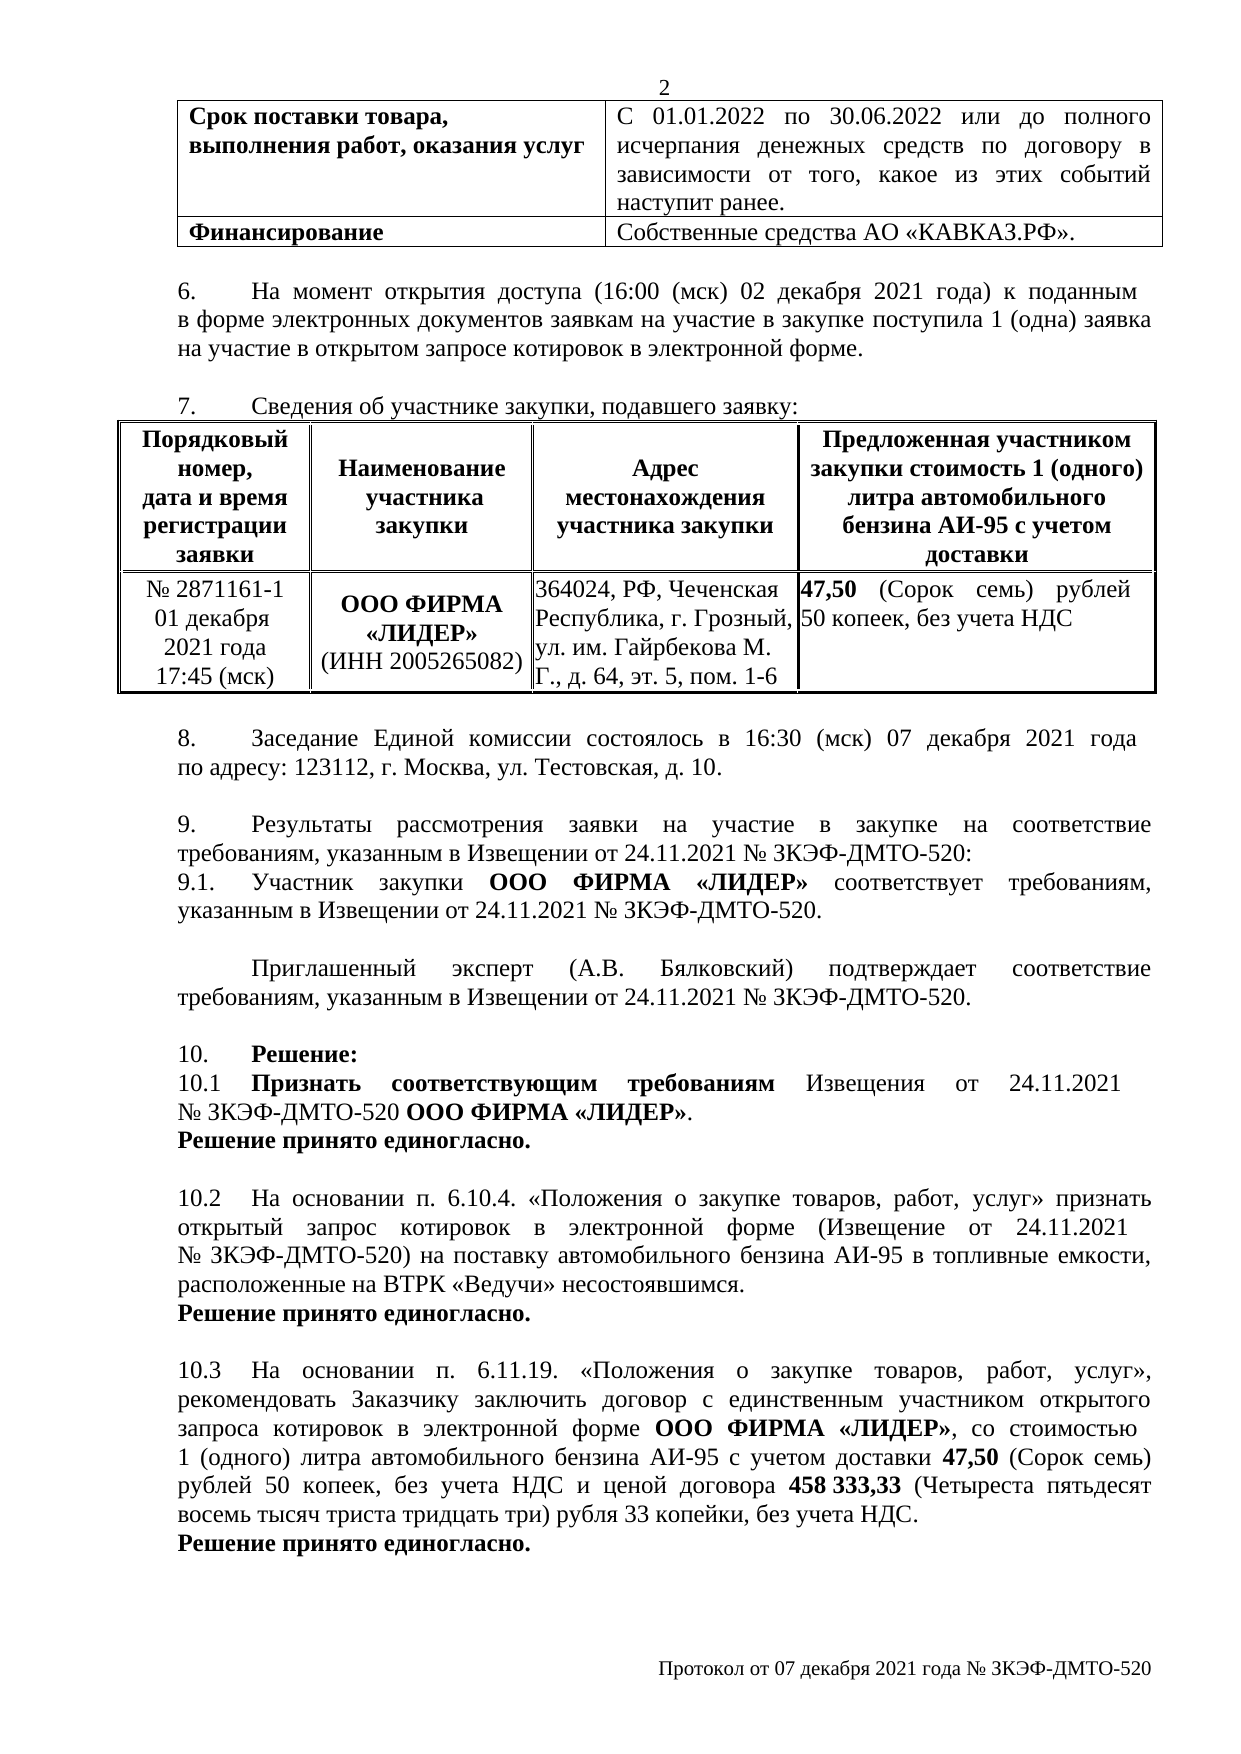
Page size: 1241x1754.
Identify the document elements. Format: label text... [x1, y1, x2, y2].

table_cell 47,50 (Сорок семь) рублей 50 копеек, без учета НДС [798, 570, 1156, 691]
table_cell Собственные средства АО «КАВКАЗ.РФ». [606, 217, 1162, 246]
list Решение принято единогласно. [177, 1126, 1152, 1154]
list Приглашенный эксперт (А.В. Бялковский) подтверждает соответствие требованиям, указанным в Извещении от 24.11.2021 № ЗКЭФ-ДМТО-520. [177, 953, 1152, 1011]
table_cell № 2871161-1 01 декабря 2021 года 17:45 (мск) [119, 570, 311, 691]
list На момент открытия доступа (16:00 (мск) 02 декабря 2021 года) к поданным в форме электронных документов заявкам на участие в закупке поступила 1 (одна) заявка на участие в открытом запросе котировок в электронной форме. [177, 276, 1152, 362]
list Решение принято единогласно. [177, 1528, 1152, 1557]
list Решение принято единогласно. [177, 1298, 1152, 1327]
table_header Предложенная участником закупки стоимость 1 (одного) литра автомобильного бензина АИ-95 с учетом доставки [798, 423, 1154, 570]
table_cell Срок поставки товара, выполнения работ, оказания услуг [178, 101, 605, 216]
table_cell С 01.01.2022 по 30.06.2022 или до полного исчерпания денежных средств по договору в зависимости от того, какое из этих событий наступит ранее. [606, 101, 1162, 216]
list Результаты рассмотрения заявки на участие в закупке на соответствие требованиям, указанным в Извещении от 24.11.2021 № ЗКЭФ-ДМТО-520: [177, 809, 1152, 867]
table_header Наименование участника закупки [311, 423, 532, 570]
list Признать соответствующим требованиям Извещения от 24.11.2021 № ЗКЭФ-ДМТО-520 ООО ФИРМА «ЛИДЕР». [177, 1068, 1152, 1126]
list Заседание Единой комиссии состоялось в 16:30 (мск) 07 декабря 2021 года по адресу: 123112, г. Москва, ул. Тестовская, д. 10. [177, 723, 1152, 781]
list На основании п. 6.10.4. «Положения о закупке товаров, работ, услуг» признать открытый запрос котировок в электронной форме (Извещение от 24.11.2021 № ЗКЭФ-ДМТО-520) на поставку автомобильного бензина АИ-95 в топливные емкости, расположенные на ВТРК «Ведучи» несостоявшимся. [177, 1183, 1152, 1298]
table_cell Финансирование [178, 217, 605, 246]
table_header Порядковый номер, дата и время регистрации заявки [121, 423, 311, 570]
table_cell ООО ФИРМА «ЛИДЕР» (ИНН 2005265082) [311, 573, 532, 691]
list Участник закупки ООО ФИРМА «ЛИДЕР» соответствует требованиям, указанным в Извещении от 24.11.2021 № ЗКЭФ-ДМТО-520. [177, 867, 1152, 924]
list На основании п. 6.11.19. «Положения о закупке товаров, работ, услуг», рекомендовать Заказчику заключить договор с единственным участником открытого запроса котировок в электронной форме ООО ФИРМА «ЛИДЕР», со стоимостью 1 (одного) литра автомобильного бензина АИ-95 с учетом доставки 47,50 (Сорок семь) рублей 50 копеек, без учета НДС и ценой договора 458 333,33 (Четыреста пятьдесят восемь тысяч триста тридцать три) рубля 33 копейки, без учета НДС. [177, 1356, 1152, 1528]
table_header Адрес местонахождения участника закупки [533, 421, 798, 570]
list Сведения об участнике закупки, подавшего заявку: [177, 391, 1152, 419]
list Решение: [177, 1039, 1152, 1068]
table_cell 364024, РФ, Чеченская Республика, г. Грозный, ул. им. Гайрбекова М. Г., д. 64, эт. 5, пом. 1-6 [533, 573, 798, 691]
